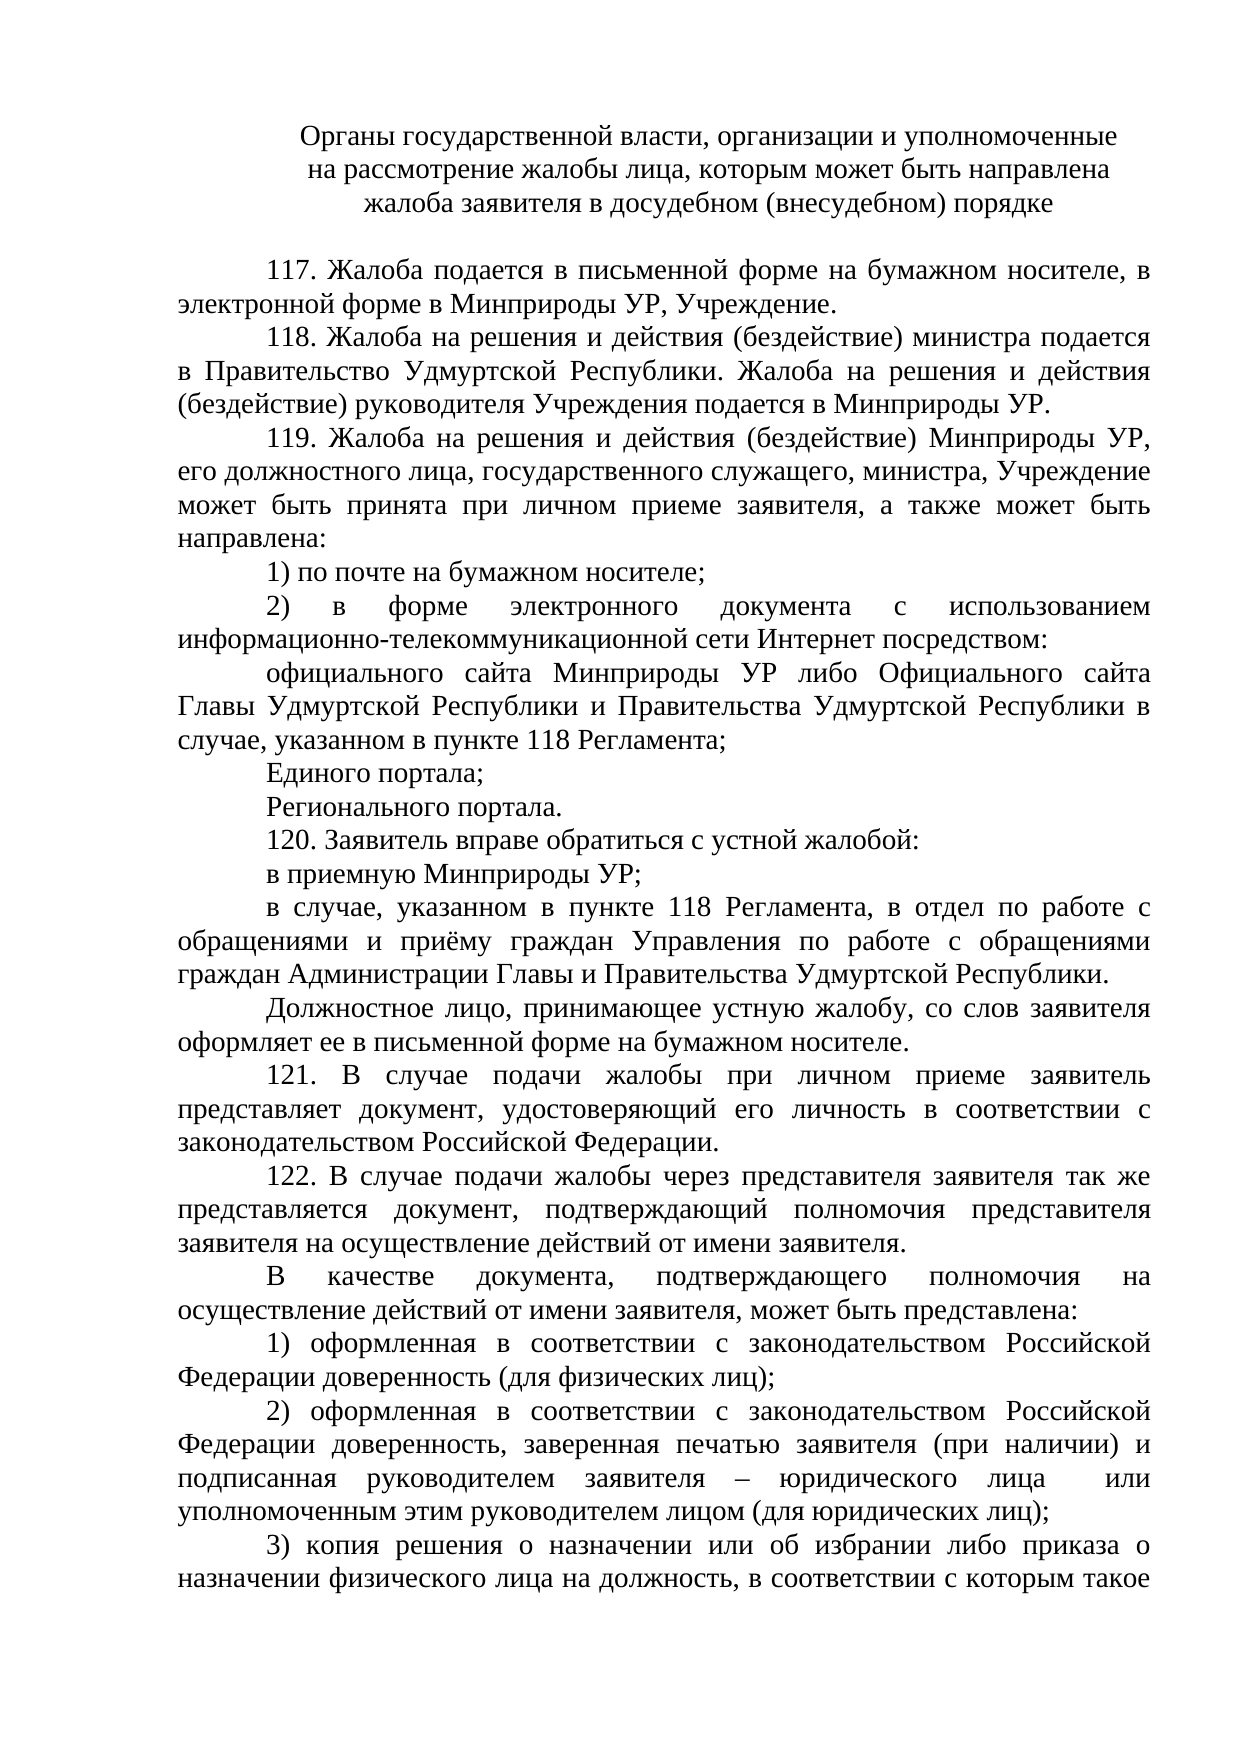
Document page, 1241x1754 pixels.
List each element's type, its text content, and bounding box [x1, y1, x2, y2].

text 117. Жалоба подается в письменной форме на бумажном носителе, в электронной форме в Минприроды УР, Учреждение. [177, 252, 1152, 319]
text 1) оформленная в соответствии с законодательством Российской Федерации доверенность (для физических лиц); [177, 1326, 1152, 1393]
text Единого портала; [177, 755, 1152, 789]
text 121. В случае подачи жалобы при личном приеме заявитель представляет документ, удостоверяющий его личность в соответствии с законодательством Российской Федерации. [177, 1057, 1152, 1158]
text Органы государственной власти, организации и уполномоченные [177, 118, 1152, 152]
text Должностное лицо, принимающее устную жалобу, со слов заявителя оформляет ее в письменной форме на бумажном носителе. [177, 990, 1152, 1057]
text В качестве документа, подтверждающего полномочия на осуществление действий от имени заявителя, может быть представлена: [177, 1258, 1152, 1326]
text официального сайта Минприроды УР либо Официального сайта Главы Удмуртской Республики и Правительства Удмуртской Республики в случае, указанном в пункте 118 Регламента; [177, 655, 1152, 755]
text 120. Заявитель вправе обратиться с устной жалобой: [177, 822, 1152, 856]
text на рассмотрение жалобы лица, которым может быть направлена [177, 152, 1152, 185]
text в приемную Минприроды УР; [177, 856, 1152, 889]
text жалоба заявителя в досудебном (внесудебном) порядке [177, 185, 1152, 219]
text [177, 1527, 1152, 1594]
text 118. Жалоба на решения и действия (бездействие) министра подается в Правительство Удмуртской Республики. Жалоба на решения и действия (бездействие) руководителя Учреждения подается в Минприроды УР. [177, 319, 1152, 420]
text 2) оформленная в соответствии с законодательством Российской Федерации доверенность, заверенная печатью заявителя (при наличии) и подписанная руководителем заявителя – юридического лица или уполномоченным этим руководителем лицом (для юридических лиц); [177, 1393, 1152, 1527]
text 1) по почте на бумажном носителе; [177, 554, 1152, 588]
text 2) в форме электронного документа с использованием информационно-телекоммуникационной сети Интернет посредством: [177, 588, 1152, 655]
text 122. В случае подачи жалобы через представителя заявителя так же представляется документ, подтверждающий полномочия представителя заявителя на осуществление действий от имени заявителя. [177, 1158, 1152, 1258]
text Регионального портала. [177, 789, 1152, 822]
text в случае, указанном в пункте 118 Регламента, в отдел по работе с обращениями и приёму граждан Управления по работе с обращениями граждан Администрации Главы и Правительства Удмуртской Республики. [177, 889, 1152, 990]
text 119. Жалоба на решения и действия (бездействие) Минприроды УР, его должностного лица, государственного служащего, министра, Учреждение может быть принята при личном приеме заявителя, а также может быть направлена: [177, 420, 1152, 554]
